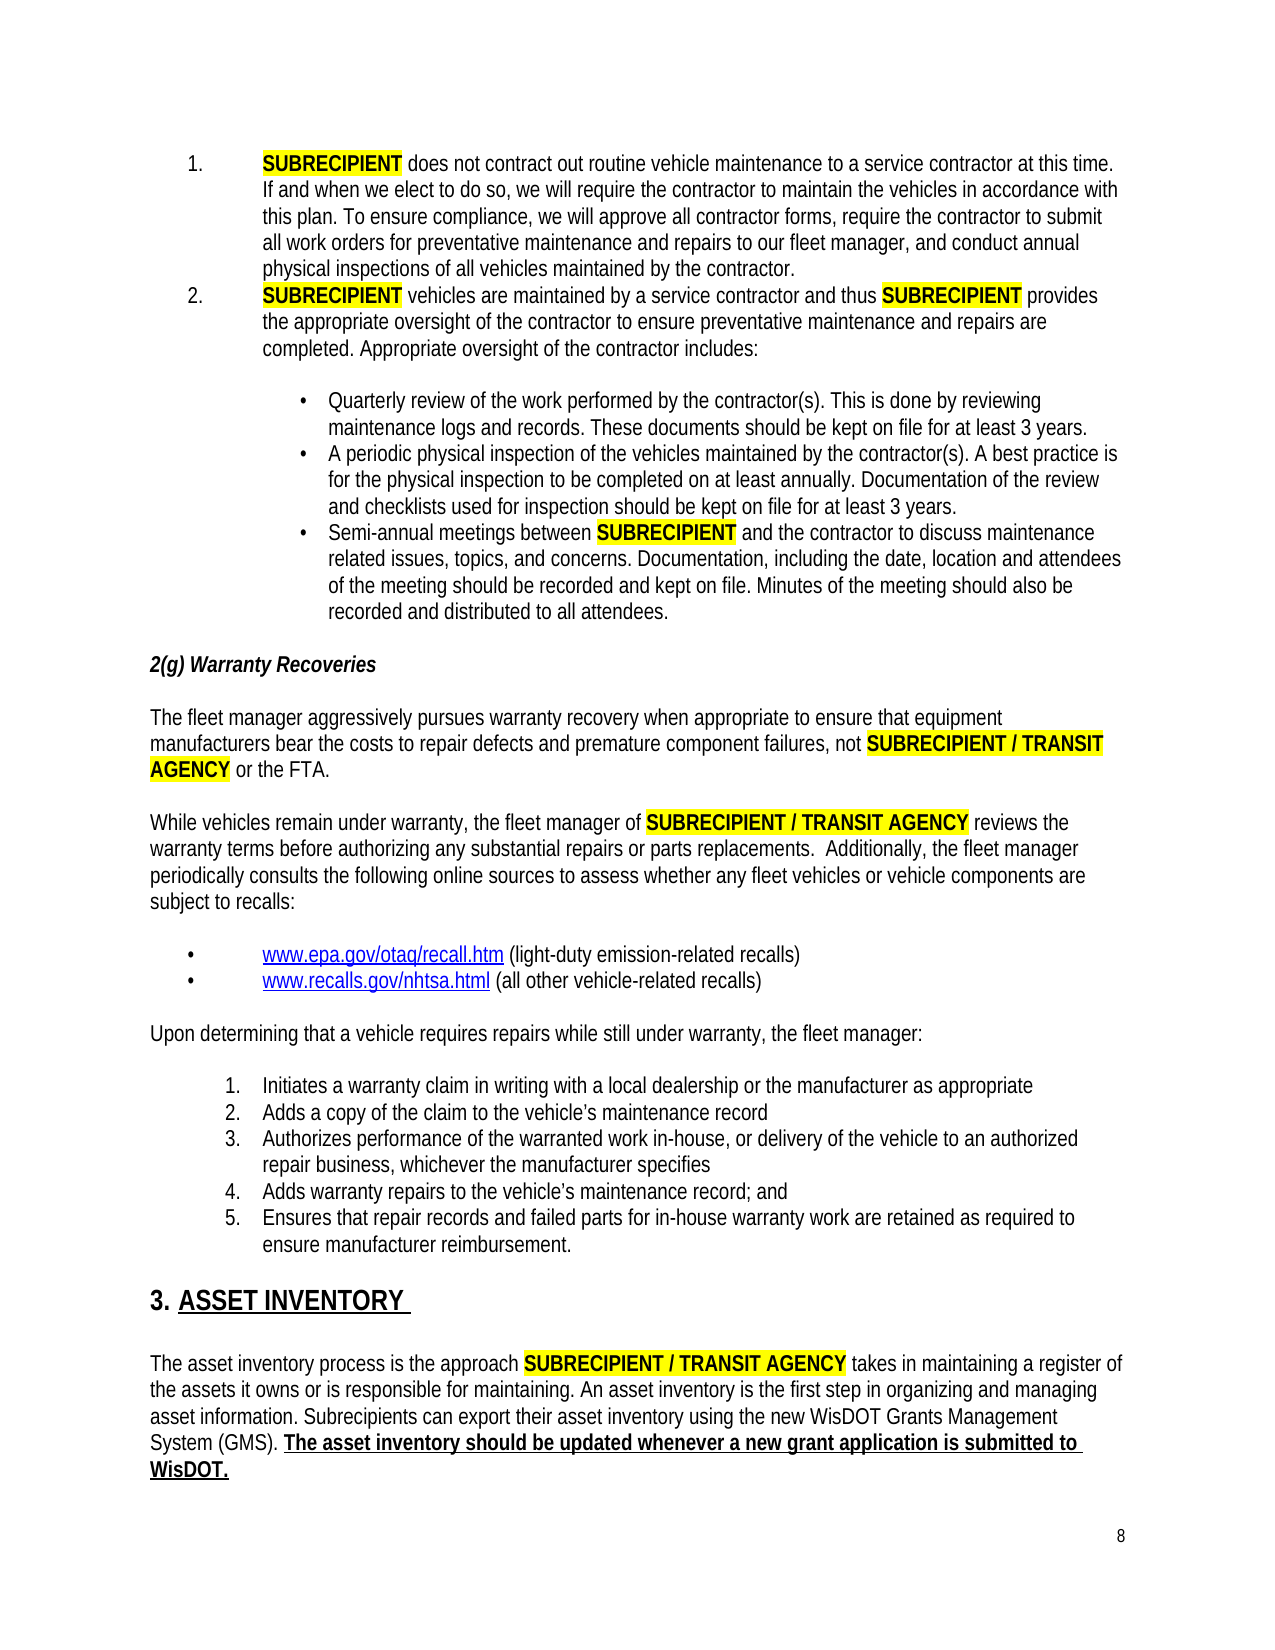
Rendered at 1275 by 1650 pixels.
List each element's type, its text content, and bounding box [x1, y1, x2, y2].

text The asset inventory process is the approach takes in maintaining a register of the assets it owns or is responsible for maintaining. An asset inventory is the first step in organizing and managing asset information. Subrecipients can export their asset inventory using the new WisDOT Grants Management System (GMS). The asset inventory should be updated whenever a new grant application is submitted to WisDOT. [150, 1350, 1125, 1482]
list www.recalls.gov/nhtsa.html (all other vehicle-related recalls) [187, 967, 1125, 993]
list Adds a copy of the claim to the vehicle’s maintenance record [225, 1099, 1125, 1125]
list www.epa.gov/otaq/recall.htm (light-duty emission-related recalls) [187, 941, 1125, 967]
list vehicles are maintained by a service contractor and thus provides the appropriate oversight of the contractor to ensure preventative maintenance and repairs are completed. Appropriate oversight of the contractor includes: [187, 282, 1125, 361]
list Semi-annual meetings between and the contractor to discuss maintenance related issues, topics, and concerns. Documentation, including the date, location and attendees of the meeting should be recorded and kept on file. Minutes of the meeting should also be recorded and distributed to all attendees. [300, 519, 1125, 624]
list Adds warranty repairs to the vehicle’s maintenance record; and [225, 1178, 1125, 1204]
text 2(g) Warranty Recoveries [150, 651, 1125, 677]
list Quarterly review of the work performed by the contractor(s). This is done by reviewing maintenance logs and records. These documents should be kept on file for at least 3 years. [300, 387, 1125, 440]
list Initiates a warranty claim in writing with a local dealership or the manufacturer as appropriate [225, 1072, 1125, 1099]
list Ensures that repair records and failed parts for in-house warranty work are retained as required to ensure manufacturer reimbursement. [225, 1204, 1125, 1257]
list A periodic physical inspection of the vehicles maintained by the contractor(s). A best practice is for the physical inspection to be completed on at least annually. Documentation of the review and checklists used for inspection should be kept on file for at least 3 years. [300, 440, 1125, 519]
text The fleet manager aggressively pursues warranty recovery when appropriate to ensure that equipment manufacturers bear the costs to repair defects and premature component failures, not or the FTA. [150, 703, 1125, 782]
list Authorizes performance of the warranted work in-house, or delivery of the vehicle to an authorized repair business, whichever the manufacturer specifies [225, 1125, 1125, 1178]
text While vehicles remain under warranty, the fleet manager of reviews the warranty terms before authorizing any substantial repairs or parts replacements. Additionally, the fleet manager periodically consults the following online sources to assess whether any fleet vehicles or vehicle components are subject to recalls: [150, 809, 1125, 914]
list ASSET INVENTORY [150, 1283, 1125, 1317]
list does not contract out routine vehicle maintenance to a service contractor at this time. If and when we elect to do so, we will require the contractor to maintain the vehicles in accordance with this plan. To ensure compliance, we will approve all contractor forms, require the contractor to submit all work orders for preventative maintenance and repairs to our fleet manager, and conduct annual physical inspections of all vehicles maintained by the contractor. [187, 150, 1125, 282]
text Upon determining that a vehicle requires repairs while still under warranty, the fleet manager: [150, 1020, 1125, 1046]
